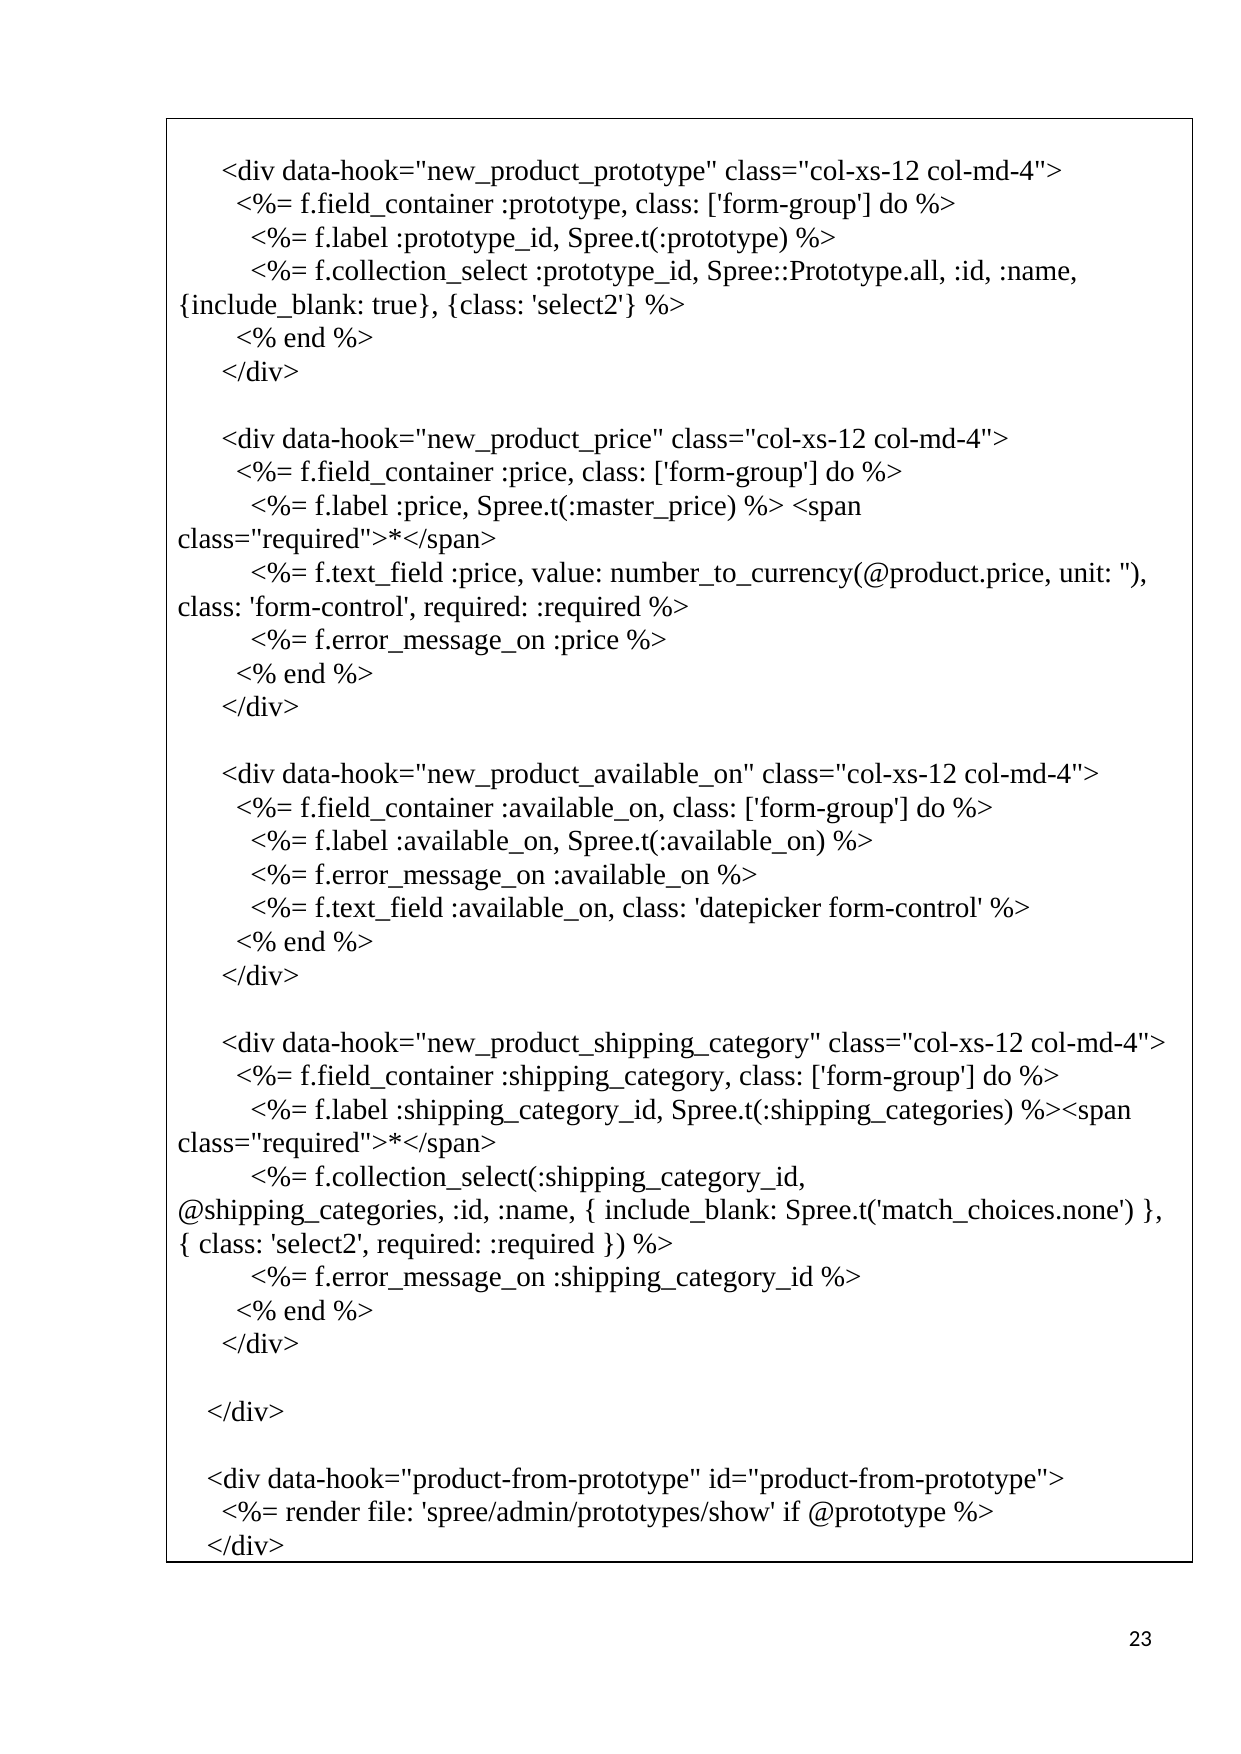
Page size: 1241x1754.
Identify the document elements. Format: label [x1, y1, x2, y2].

table_cell [167, 119, 1192, 1561]
